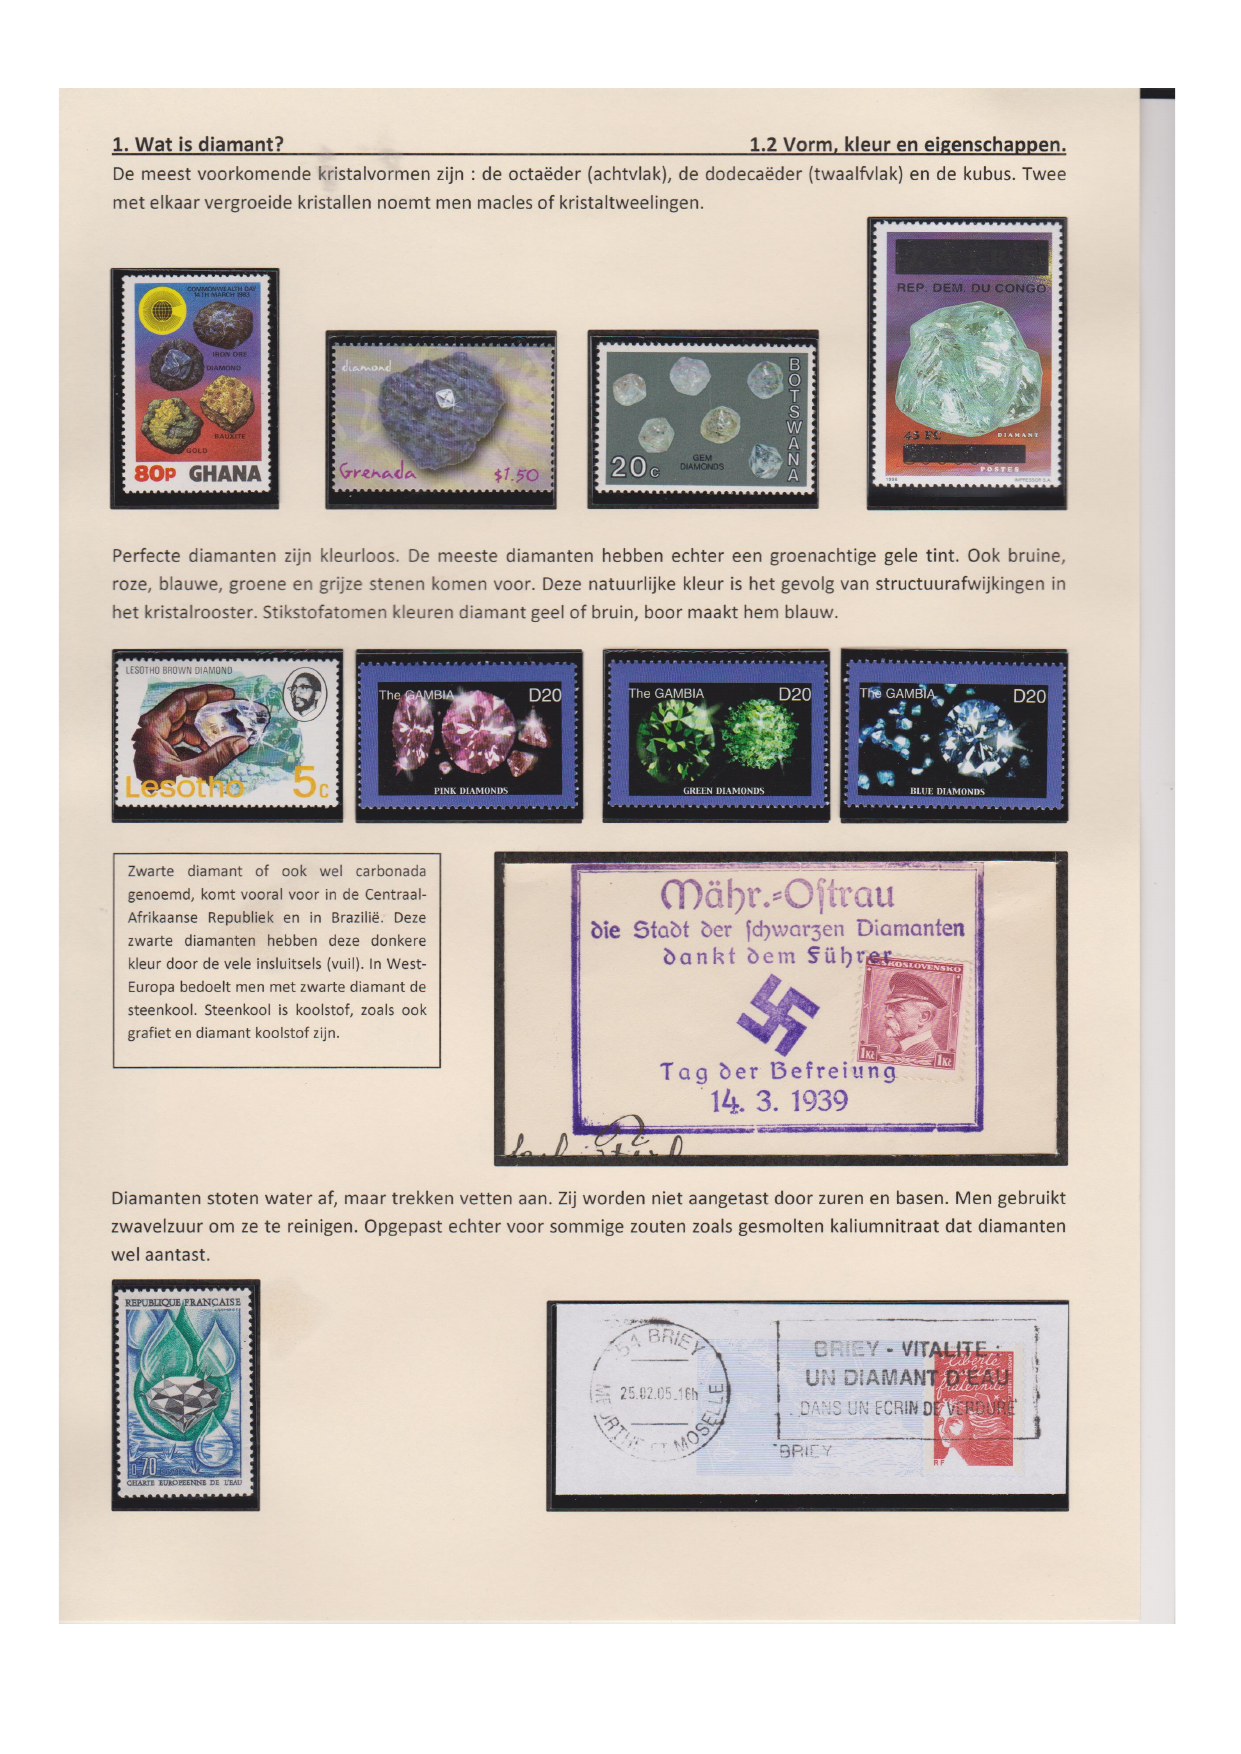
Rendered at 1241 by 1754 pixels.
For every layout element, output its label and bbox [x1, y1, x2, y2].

picture [58, 88, 1176, 1624]
